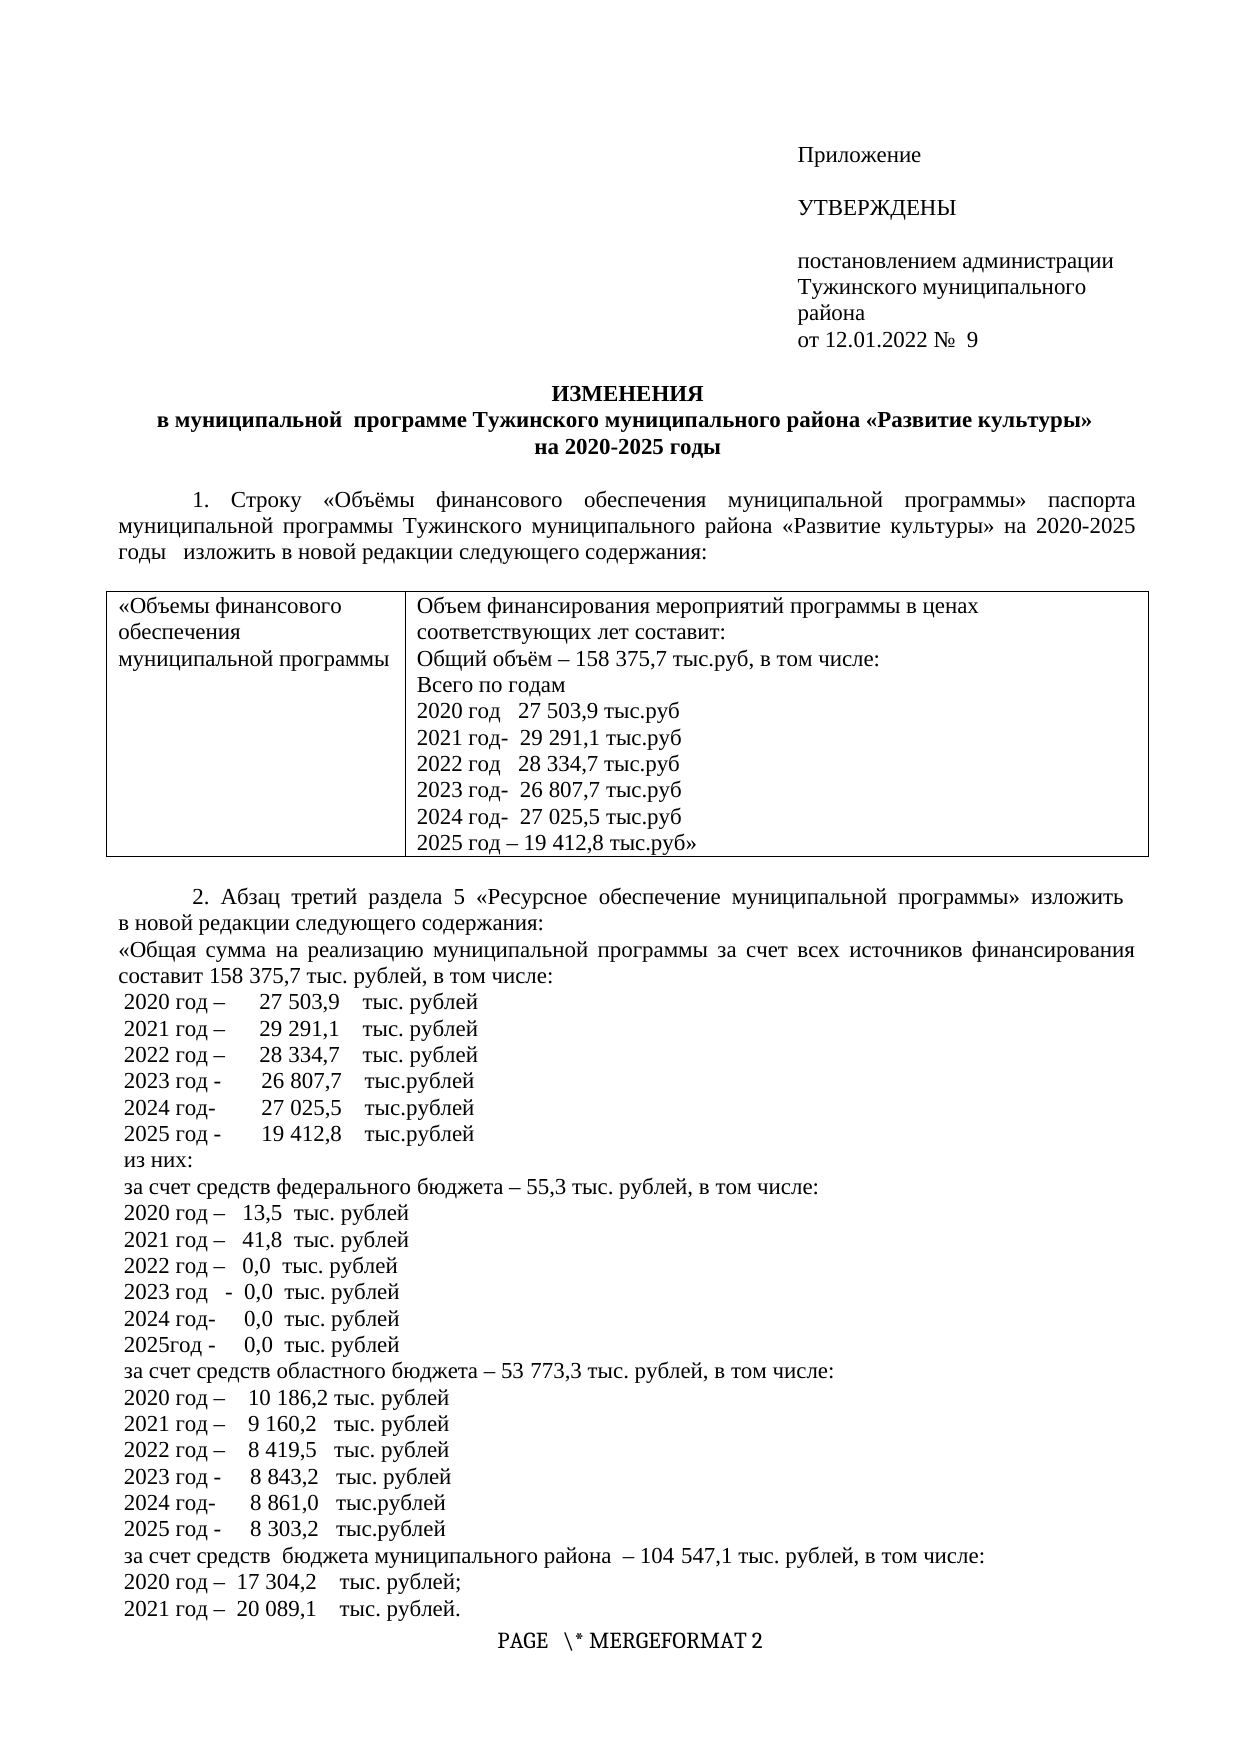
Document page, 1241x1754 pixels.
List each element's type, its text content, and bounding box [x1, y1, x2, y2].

text за счет средств бюджета муниципального района – 104 547,1 тыс. рублей, в том числе: [118, 1542, 1137, 1568]
text 2024 год- 27 025,5 тыс.рублей [118, 1094, 1137, 1120]
text 2021 год – 9 160,2 тыс. рублей [118, 1410, 1137, 1436]
text ИЗМЕНЕНИЯ [118, 380, 1137, 407]
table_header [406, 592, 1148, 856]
text 2024 год- 0,0 тыс. рублей [118, 1305, 1137, 1331]
text 2024 год- 8 861,0 тыс.рублей [118, 1489, 1137, 1516]
text постановлением администрации Тужинского муниципального района [797, 247, 1137, 326]
text за счет средств областного бюджета – 53 773,3 тыс. рублей, в том числе: [118, 1357, 1137, 1384]
text 2025год - 0,0 тыс. рублей [118, 1331, 1137, 1357]
text 2022 год – 0,0 тыс. рублей [118, 1252, 1137, 1278]
text в муниципальной программе Тужинского муниципального района «Развитие культуры» на 2020-2025 годы [118, 407, 1137, 459]
text 2020 год – 27 503,9 тыс. рублей [118, 988, 1137, 1015]
text 2022 год – 8 419,5 тыс. рублей [118, 1436, 1137, 1463]
text 2025 год - 19 412,8 тыс.рублей [118, 1120, 1137, 1147]
text 2023 год - 8 843,2 тыс. рублей [118, 1463, 1137, 1489]
text за счет средств федерального бюджета – 55,3 тыс. рублей, в том числе: [118, 1173, 1137, 1199]
text 2021 год – 29 291,1 тыс. рублей [118, 1015, 1137, 1041]
text 2022 год – 28 334,7 тыс. рублей [118, 1041, 1137, 1067]
text УТВЕРЖДЕНЫ [797, 194, 1137, 220]
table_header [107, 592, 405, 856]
text 2021 год – 41,8 тыс. рублей [118, 1226, 1137, 1252]
text 1. Строку «Объёмы финансового обеспечения муниципальной программы» паспорта муниципальной программы Тужинского муниципального района «Развитие культуры» на 2020-2025 годы изложить в новой редакции следующего содержания: [118, 486, 1137, 565]
text 2020 год – 13,5 тыс. рублей [118, 1199, 1137, 1226]
text от 12.01.2022 № 9 [797, 326, 1137, 352]
text 2025 год - 8 303,2 тыс.рублей [118, 1516, 1137, 1542]
text из них: [118, 1147, 1137, 1173]
text 2023 год - 0,0 тыс. рублей [118, 1278, 1137, 1305]
text 2020 год – 10 186,2 тыс. рублей [118, 1384, 1137, 1410]
text «Общая сумма на реализацию муниципальной программы за счет всех источников финансирования составит 158 375,7 тыс. рублей, в том числе: [118, 936, 1137, 988]
text 2021 год – 20 089,1 тыс. рублей. [118, 1594, 1137, 1621]
text Приложение [797, 141, 1137, 168]
text 2. Абзац третий раздела 5 «Ресурсное обеспечение муниципальной программы» изложить в новой редакции следующего содержания: [118, 883, 1137, 936]
text 2023 год - 26 807,7 тыс.рублей [118, 1067, 1137, 1094]
text 2020 год – 17 304,2 тыс. рублей; [118, 1568, 1137, 1594]
